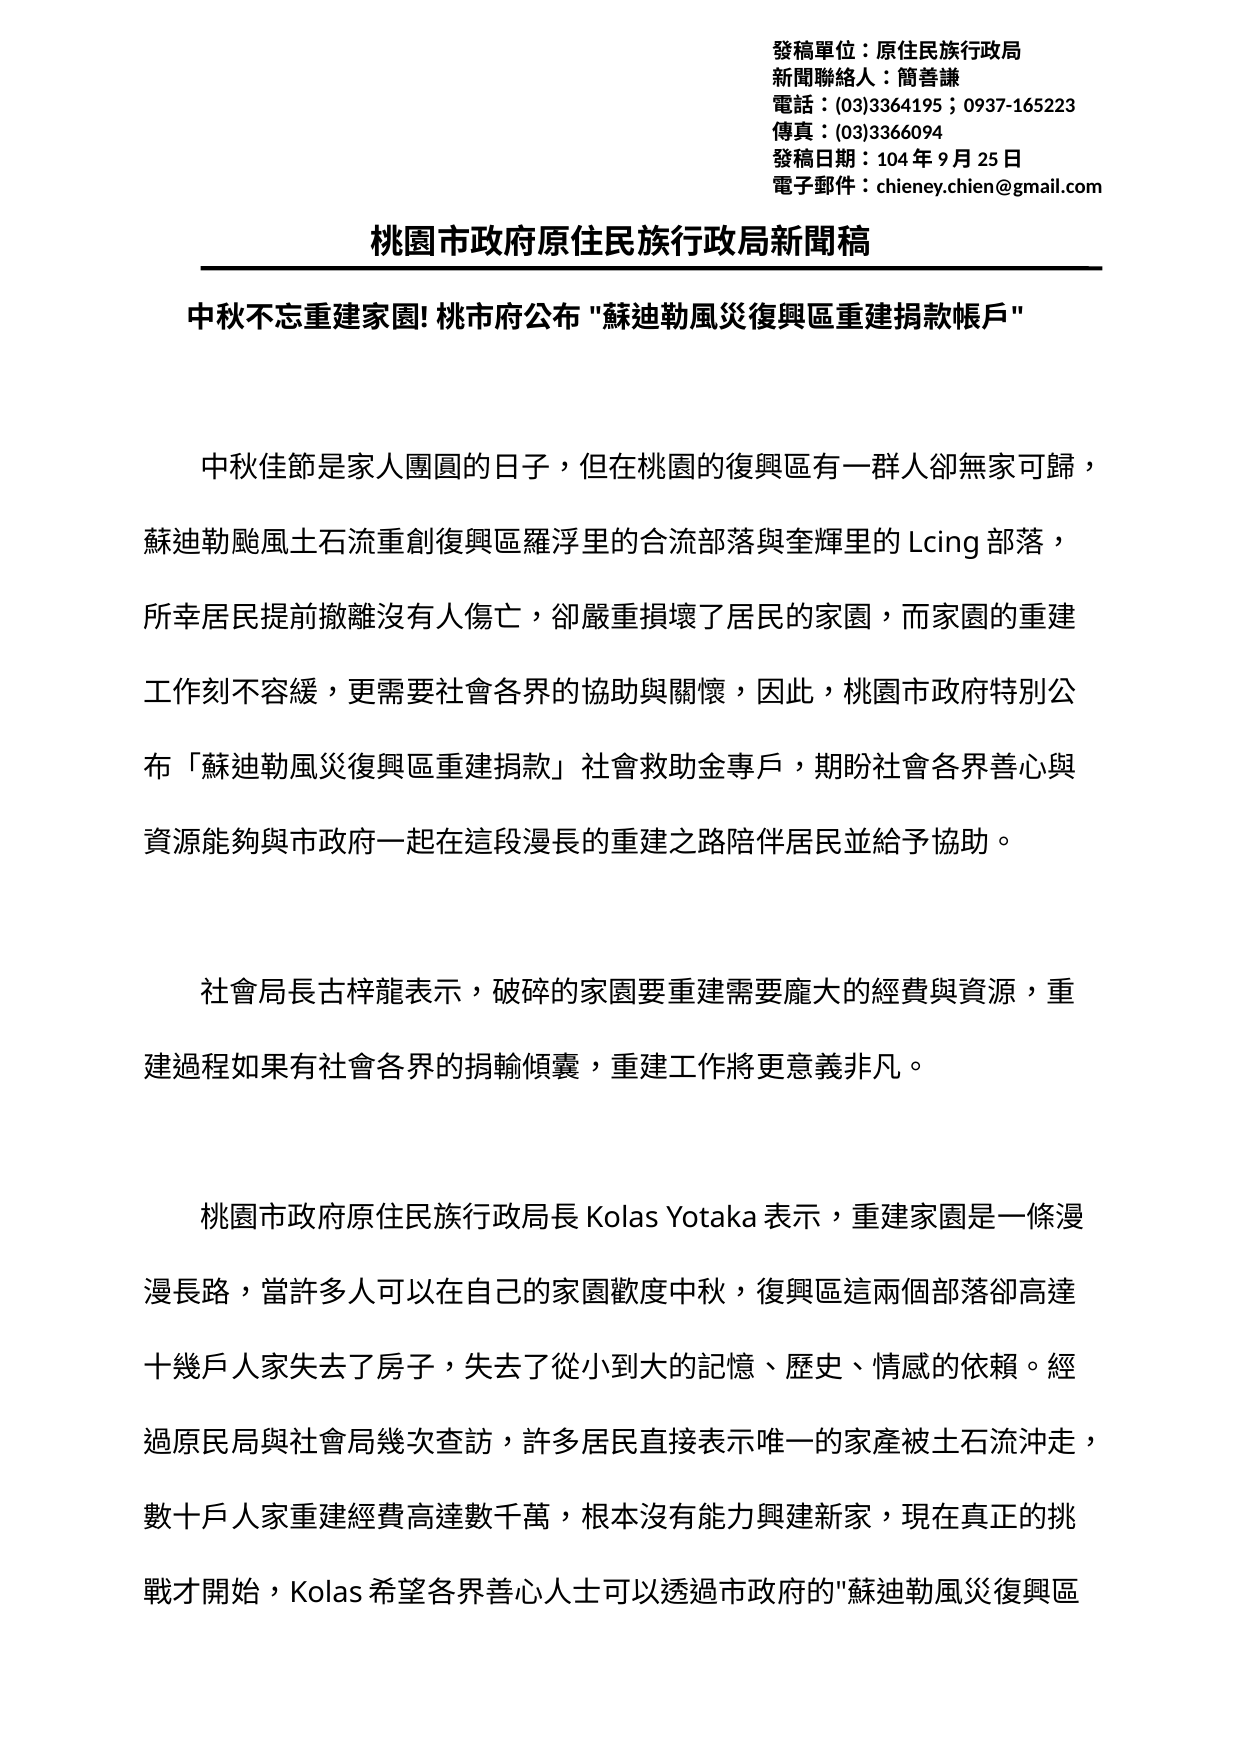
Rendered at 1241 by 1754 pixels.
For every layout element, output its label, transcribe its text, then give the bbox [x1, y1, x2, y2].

text 中秋不忘重建家園! 桃市府公布 "蘇迪勒風災復興區重建捐款帳戶" [118, 277, 1092, 352]
text 桃園市政府原住民族行政局新聞稿 [148, 202, 1092, 277]
text 中秋佳節是家人團圓的日子，但在桃園的復興區有一群人卻無家可歸，蘇迪勒颱風土石流重創復興區羅浮里的合流部落與奎輝里的Lcing部落，所幸居民提前撤離沒有人傷亡，卻嚴重損壞了居民的家園，而家園的重建工作刻不容緩，更需要社會各界的協助與關懷，因此，桃園市政府特別公布「蘇迪勒風災復興區重建捐款」社會救助金專戶，期盼社會各界善心與資源能夠與市政府一起在這段漫長的重建之路陪伴居民並給予協助。 [143, 427, 1092, 877]
text 社會局長古梓龍表示，破碎的家園要重建需要龐大的經費與資源，重建過程如果有社會各界的捐輸傾囊，重建工作將更意義非凡。 [143, 952, 1092, 1102]
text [143, 1177, 1092, 1627]
